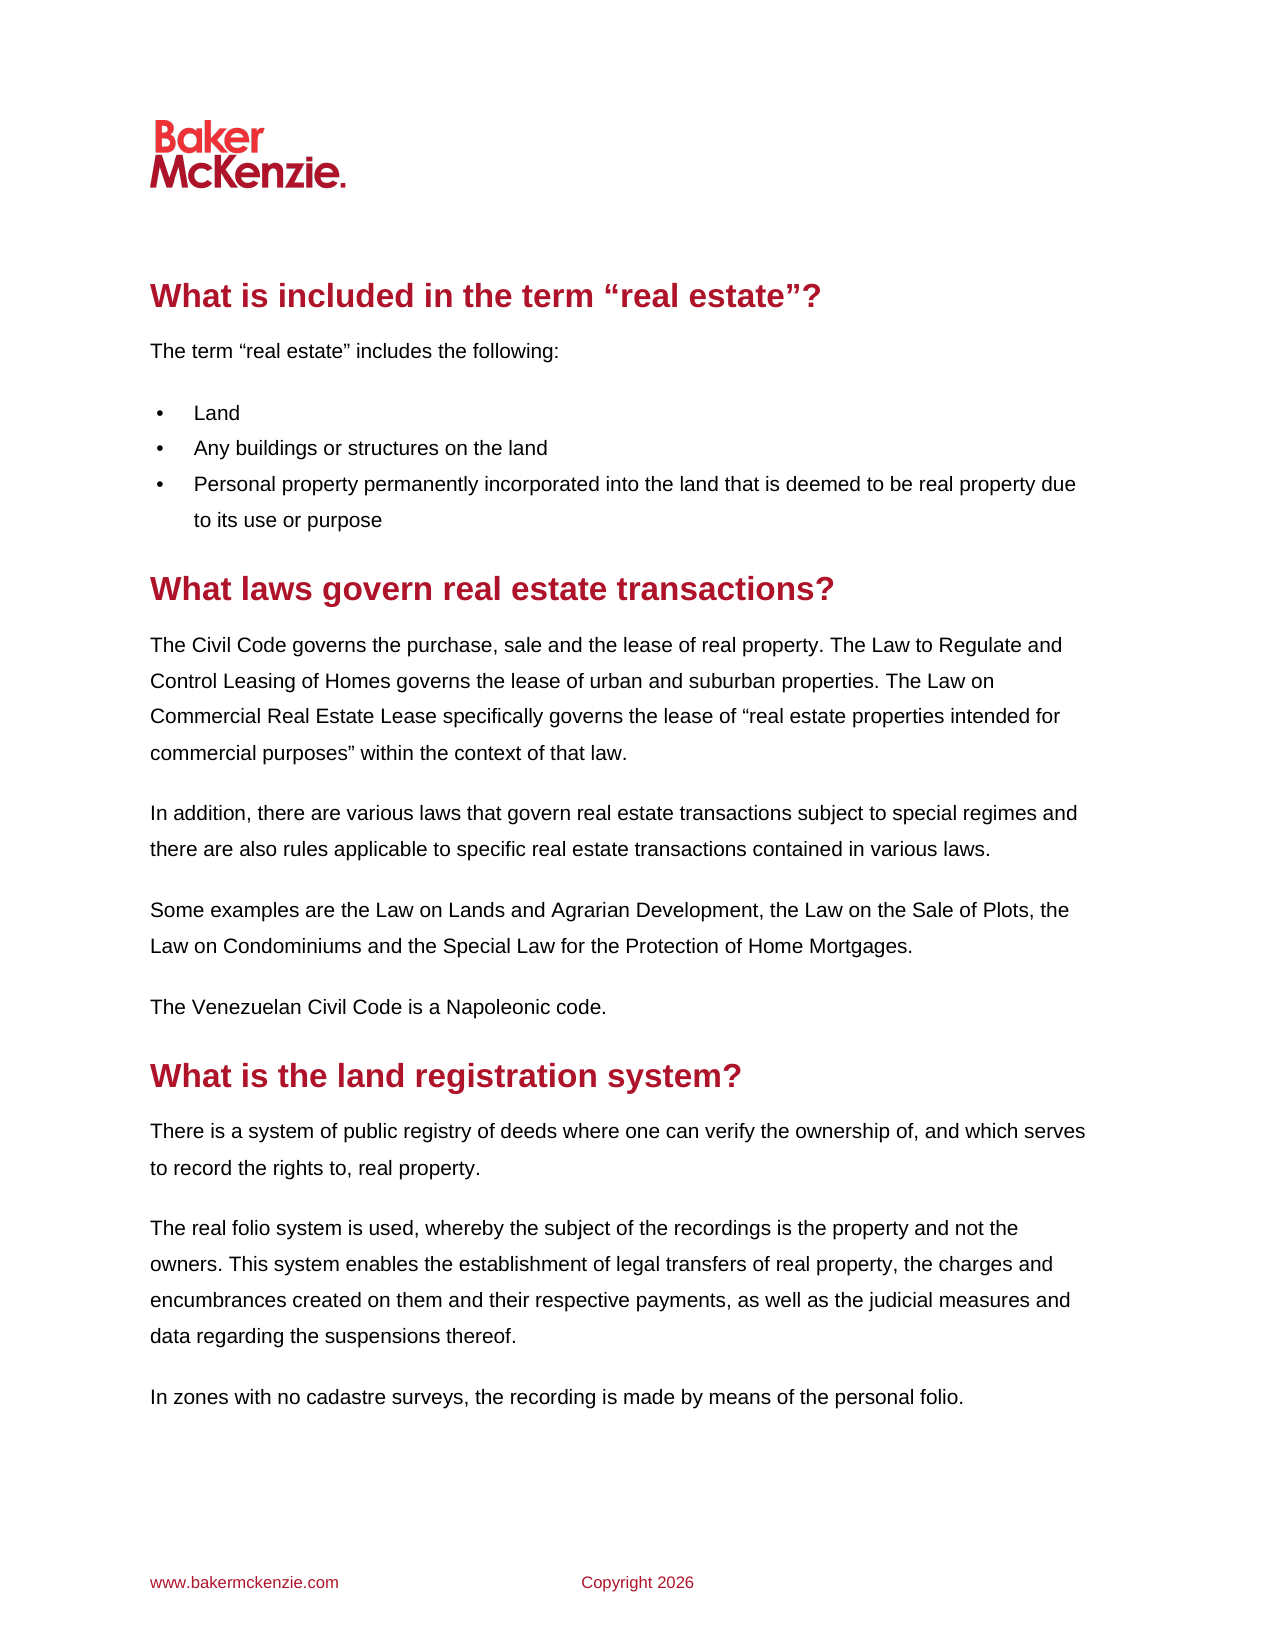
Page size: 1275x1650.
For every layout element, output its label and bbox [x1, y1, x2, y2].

picture [150, 120, 346, 189]
